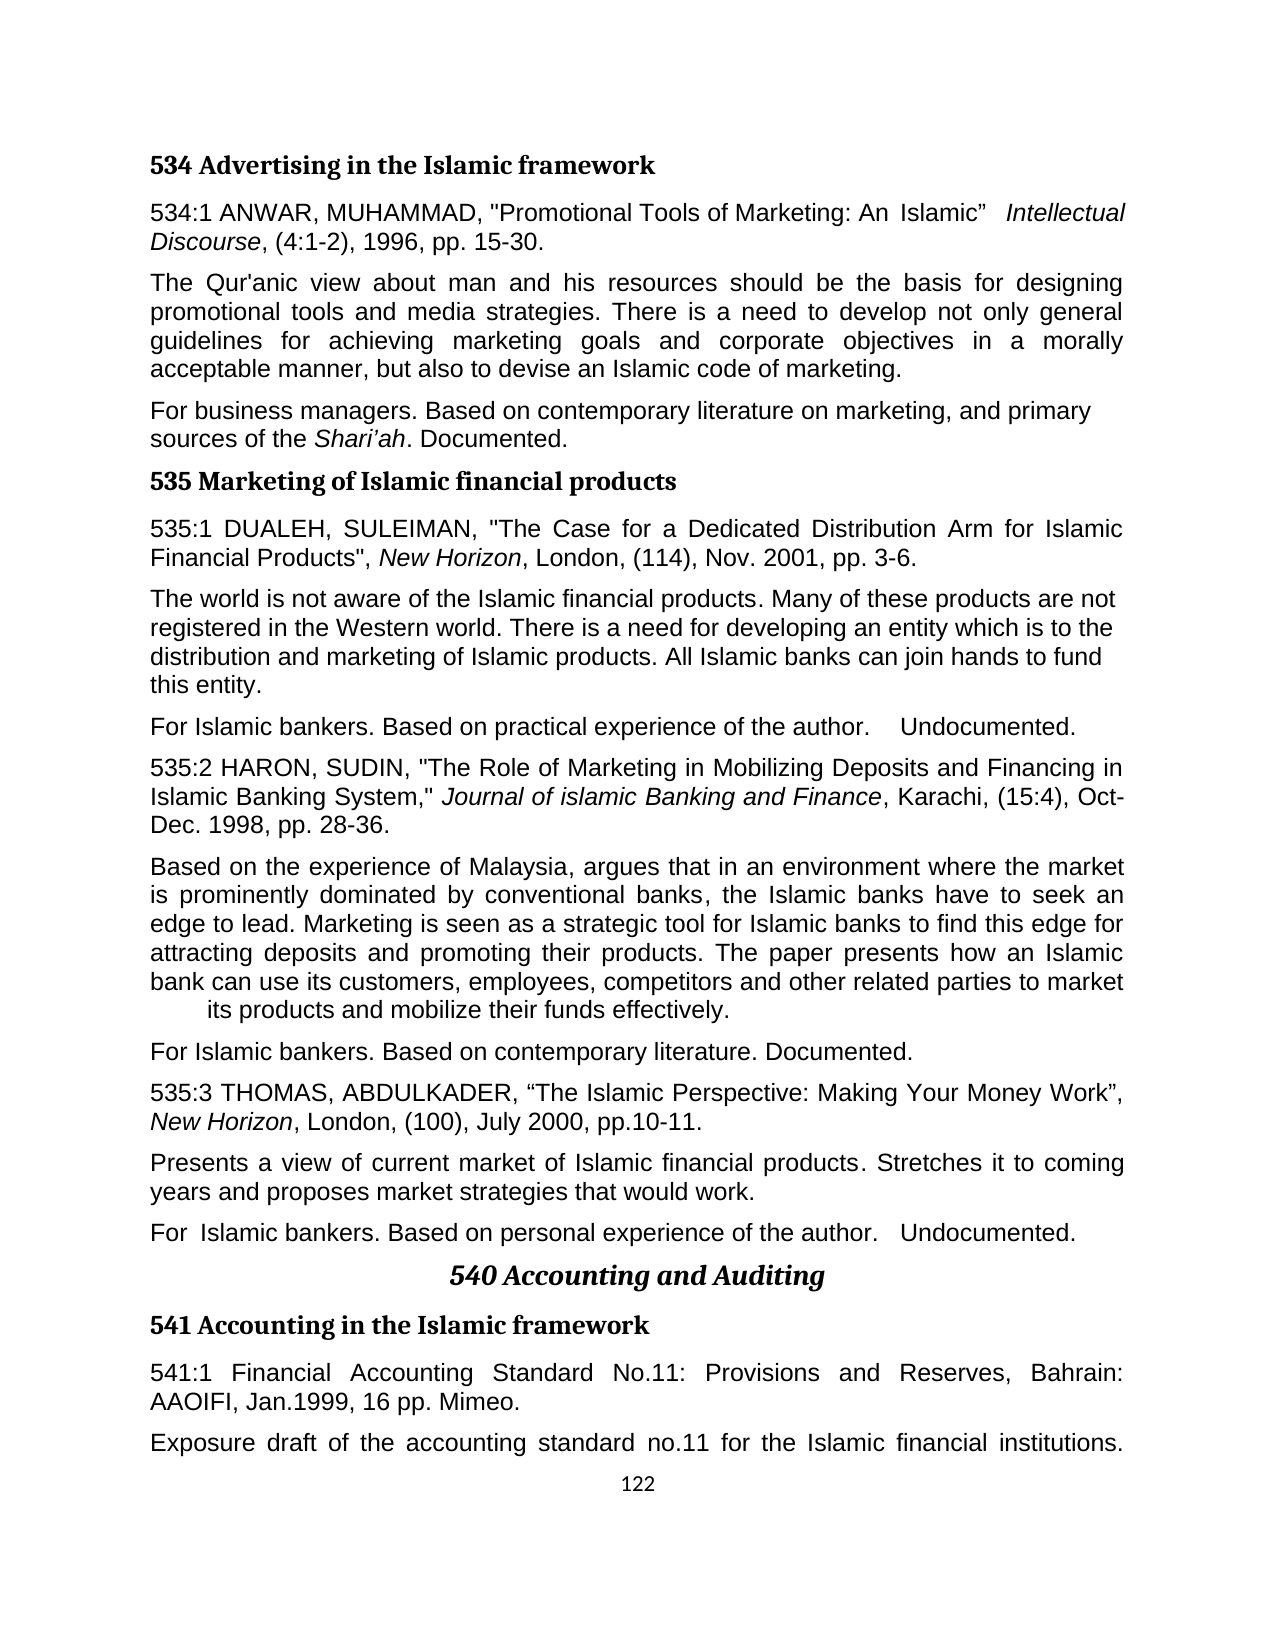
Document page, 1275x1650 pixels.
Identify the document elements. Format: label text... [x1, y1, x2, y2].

text Based on the experience of Malaysia, argues that in an environment where the market is prominently dominated by conventional banks, the Islamic banks have to seek an edge to lead. Marketing is seen as a strategic tool for Islamic banks to find this edge for attracting deposits and promoting their products. The paper presents how an Islamic bank can use its customers, employees, competitors and other related parties to market its products and mobilize their funds effectively. [150, 851, 1125, 1024]
text For business managers. Based on contemporary literature on marketing, and primary sources of the Shari’ah. Documented. [150, 396, 1125, 453]
text 534:1 ANWAR, MUHAMMAD, "Promotional Tools of Marketing: An Islamic” Intellectual Discourse, (4:1-2), 1996, pp. 15-30. [150, 198, 1125, 256]
text For Islamic bankers. Based on personal experience of the author. Undocumented. [150, 1218, 1125, 1246]
subtitle 534 Advertising in the Islamic framework [150, 150, 1125, 181]
text 541:1 Financial Accounting Standard No.11: Provisions and Reserves, Bahrain: AAOIFI, Jan.1999, 16 pp. Mimeo. [150, 1358, 1125, 1416]
subtitle 535 Marketing of Islamic financial products [150, 466, 1125, 497]
text The Qur'anic view about man and his resources should be the basis for designing promotional tools and media strategies. There is a need to develop not only general guidelines for achieving marketing goals and corporate objectives in a morally acceptable manner, but also to devise an Islamic code of marketing. [150, 268, 1125, 383]
text The world is not aware of the Islamic financial products. Many of these products are not registered in the Western world. There is a need for developing an entity which is to the distribution and marketing of Islamic products. All Islamic banks can join hands to fund this entity. [150, 584, 1125, 699]
text 535:1 DUALEH, SULEIMAN, "The Case for a Dedicated Distribution Arm for Islamic Financial Products", New Horizon, London, (114), Nov. 2001, pp. 3-6. [150, 514, 1125, 571]
subtitle 541 Accounting in the Islamic framework [150, 1310, 1125, 1341]
text For Islamic bankers. Based on contemporary literature. Documented. [150, 1036, 1125, 1065]
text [150, 1428, 1125, 1457]
text Presents a view of current market of Islamic financial products. Stretches it to coming years and proposes market strategies that would work. [150, 1148, 1125, 1205]
text 535:3 THOMAS, ABDULKADER, “The Islamic Perspective: Making Your Money Work”, New Horizon, London, (100), July 2000, pp.10-11. [150, 1078, 1125, 1135]
text For Islamic bankers. Based on practical experience of the author. Undocumented. [150, 711, 1125, 740]
text 535:2 HARON, SUDIN, "The Role of Marketing in Mobilizing Deposits and Financing in Islamic Banking System," Journal of islamic Banking and Finance, Karachi, (15:4), Oct-Dec. 1998, pp. 28-36. [150, 753, 1125, 839]
subtitle 540 Accounting and Auditing [150, 1259, 1125, 1292]
